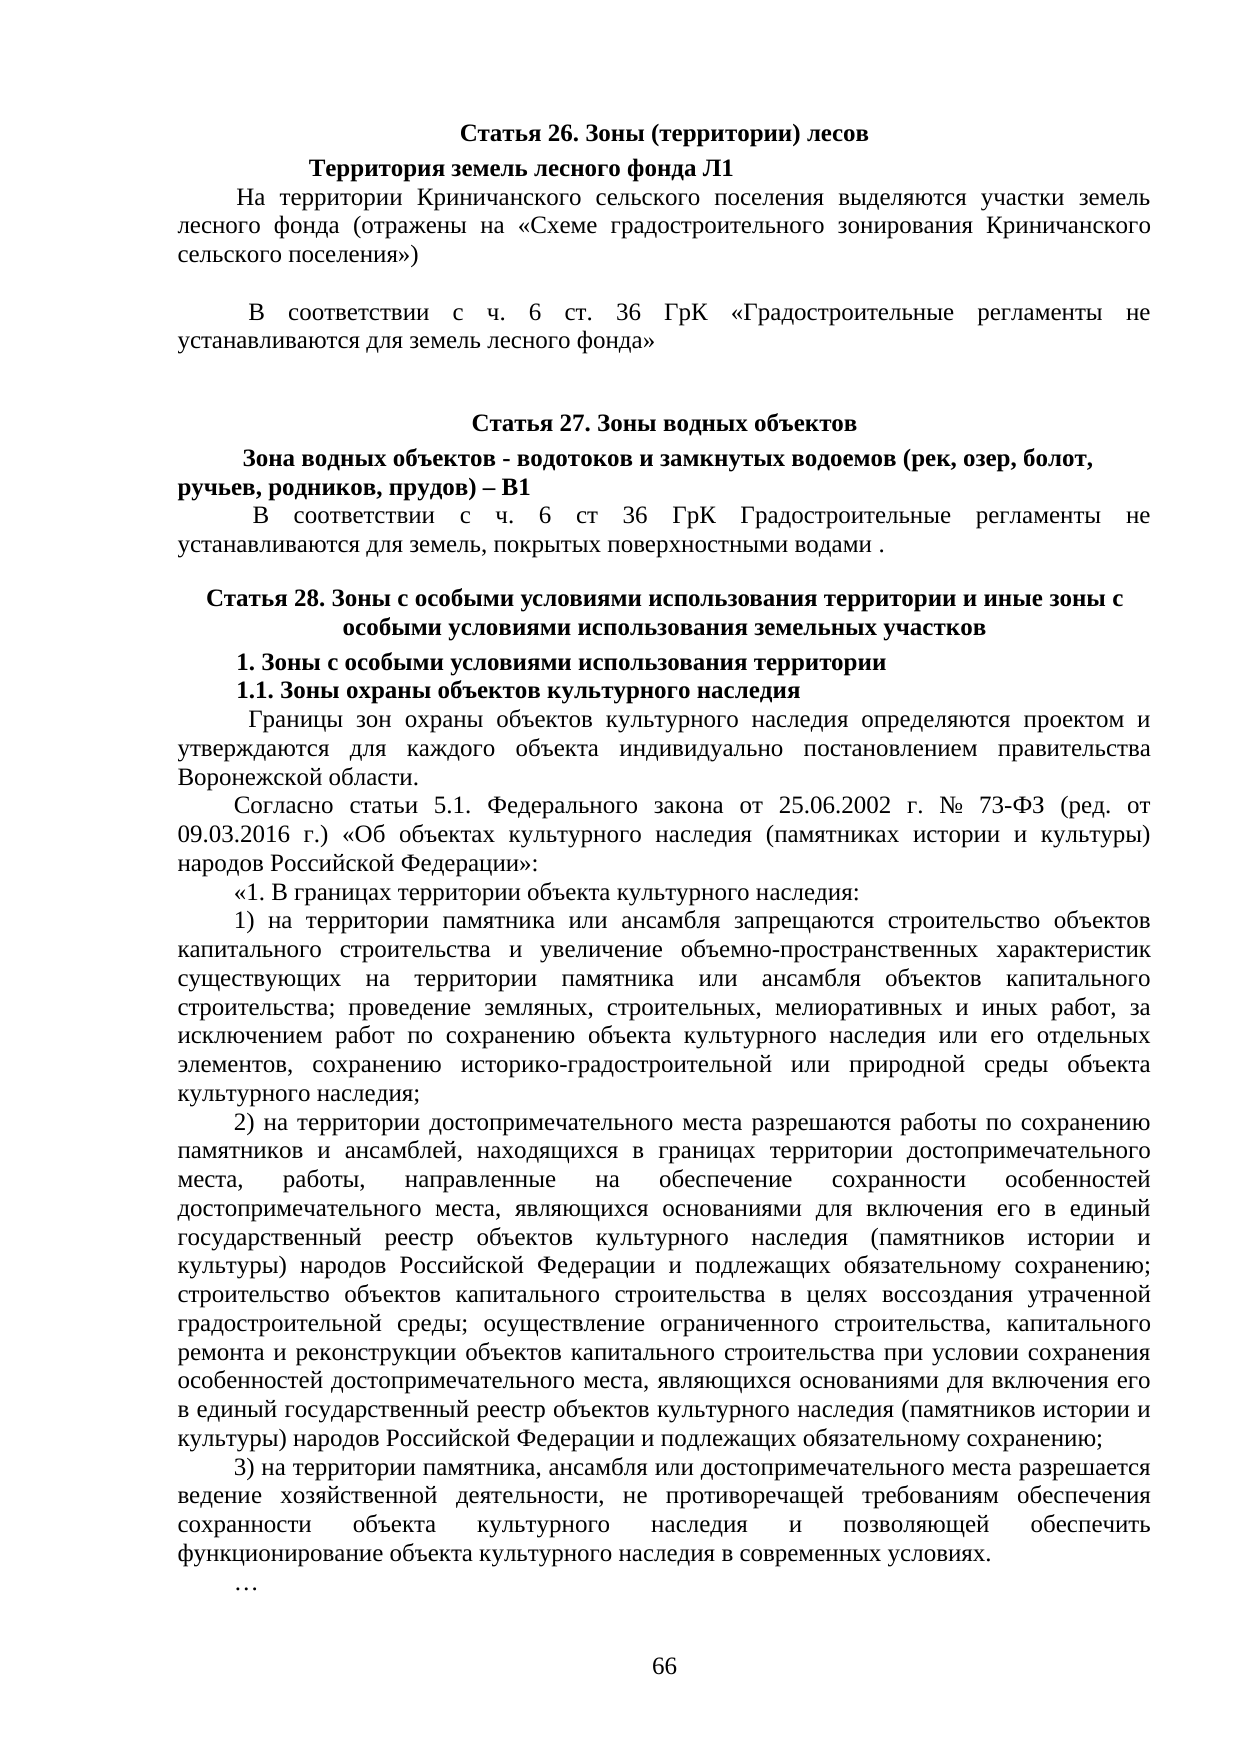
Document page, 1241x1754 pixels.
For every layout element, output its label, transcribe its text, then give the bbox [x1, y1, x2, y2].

subtitle Статья 28. Зоны с особыми условиями использования территории и иные зоны с особыми условиями использования земельных участков [177, 583, 1152, 641]
text Согласно статьи 5.1. Федерального закона от 25.06.2002 г. № 73-ФЗ (ред. от 09.03.2016 г.) «Об объектах культурного наследия (памятниках истории и культуры) народов Российской Федерации»: [177, 791, 1152, 877]
subtitle Статья 26. Зоны (территории) лесов [177, 118, 1152, 147]
text 1) на территории памятника или ансамбля запрещаются строительство объектов капитального строительства и увеличение объемно-пространственных характеристик существующих на территории памятника или ансамбля объектов капитального строительства; проведение земляных, строительных, мелиоративных и иных работ, за исключением работ по сохранению объекта культурного наследия или его отдельных элементов, сохранению историко-градостроительной или природной среды объекта культурного наследия; [177, 906, 1152, 1107]
text 2) на территории достопримечательного места разрешаются работы по сохранению памятников и ансамблей, находящихся в границах территории достопримечательного места, работы, направленные на обеспечение сохранности особенностей достопримечательного места, являющихся основаниями для включения его в единый государственный реестр объектов культурного наследия (памятников истории и культуры) народов Российской Федерации и подлежащих обязательному сохранению; строительство объектов капитального строительства в целях воссоздания утраченной градостроительной среды; осуществление ограниченного строительства, капитального ремонта и реконструкции объектов капитального строительства при условии сохранения особенностей достопримечательного места, являющихся основаниями для включения его в единый государственный реестр объектов культурного наследия (памятников истории и культуры) народов Российской Федерации и подлежащих обязательному сохранению; [177, 1107, 1152, 1452]
text Территория земель лесного фонда Л1 [308, 153, 1152, 182]
text 1.1. Зоны охраны объектов культурного наследия [177, 676, 1152, 704]
text 3) на территории памятника, ансамбля или достопримечательного места разрешается ведение хозяйственной деятельности, не противоречащей требованиям обеспечения сохранности объекта культурного наследия и позволяющей обеспечить функционирование объекта культурного наследия в современных условиях. [177, 1452, 1152, 1567]
text 1. Зоны с особыми условиями использования территории [177, 647, 1152, 676]
text «1. В границах территории объекта культурного наследия: [177, 877, 1152, 906]
text В соответствии с ч. 6 ст. 36 ГрК «Градостроительные регламенты не устанавливаются для земель лесного фонда» [177, 297, 1152, 354]
subtitle Статья 27. Зоны водных объектов [177, 408, 1152, 437]
text Зона водных объектов - водотоков и замкнутых водоемов (рек, озер, болот, ручьев, родников, прудов) – В1 [177, 443, 1152, 501]
text На территории Криничанского сельского поселения выделяются участки земель лесного фонда (отражены на «Схеме градостроительного зонирования Криничанского сельского поселения») [177, 182, 1152, 268]
text В соответствии с ч. 6 ст 36 ГрК Градостроительные регламенты не устанавливаются для земель, покрытых поверхностными водами . [177, 501, 1152, 558]
text Границы зон охраны объектов культурного наследия определяются проектом и утверждаются для каждого объекта индивидуально постановлением правительства Воронежской области. [177, 704, 1152, 791]
text … [177, 1567, 1152, 1596]
